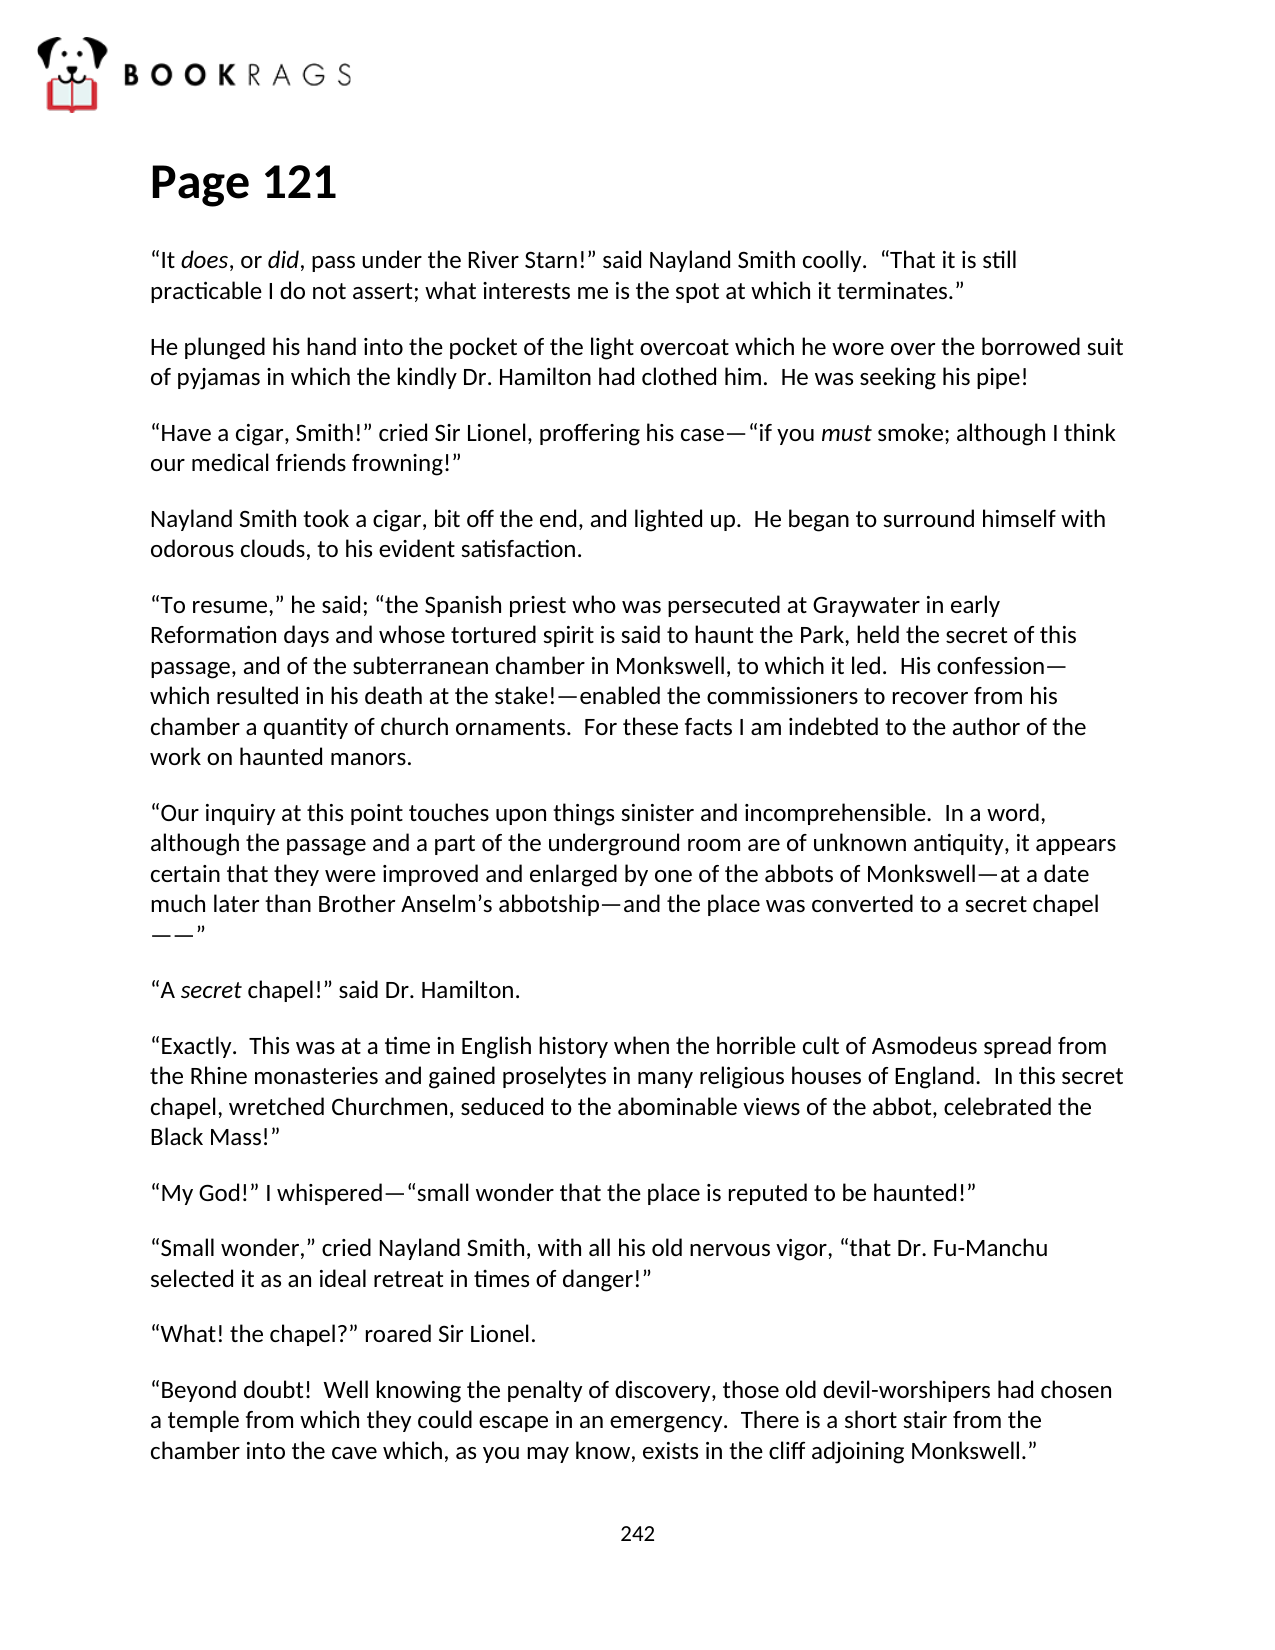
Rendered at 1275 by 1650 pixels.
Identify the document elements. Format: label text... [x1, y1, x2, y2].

text “To resume,” he said; “the Spanish priest who was persecuted at Graywater in early Reformation days and whose tortured spirit is said to haunt the Park, held the secret of this passage, and of the subterranean chamber in Monkswell, to which it led. His confession—­ which resulted in his death at the stake!—­enabled the commissioners to recover from his chamber a quantity of church ornaments. For these facts I am indebted to the author of the work on haunted manors. [150, 589, 1125, 772]
picture [37, 37, 351, 113]
text “Have a cigar, Smith!” cried Sir Lionel, proffering his case—­“if you must smoke; although I think our medical friends frowning!” [150, 417, 1125, 478]
text “A secret chapel!” said Dr. Hamilton. [150, 974, 1125, 1005]
text “Small wonder,” cried Nayland Smith, with all his old nervous vigor, “that Dr. Fu-Manchu selected it as an ideal retreat in times of danger!” [150, 1233, 1125, 1294]
text “Our inquiry at this point touches upon things sinister and incomprehensible. In a word, although the passage and a part of the underground room are of unknown antiquity, it appears certain that they were improved and enlarged by one of the abbots of Monkswell—­at a date much later than Brother Anselm’s abbotship—­and the place was converted to a secret chapel——­” [150, 797, 1125, 949]
text “Beyond doubt! Well knowing the penalty of discovery, those old devil-worshipers had chosen a temple from which they could escape in an emergency. There is a short stair from the chamber into the cave which, as you may know, exists in the cliff adjoining Monkswell.” [150, 1374, 1125, 1466]
text “It does, or did, pass under the River Starn!” said Nayland Smith coolly. “That it is still practicable I do not assert; what interests me is the spot at which it terminates.” [150, 244, 1125, 306]
text “What! the chapel?” roared Sir Lionel. [150, 1319, 1125, 1349]
text He plunged his hand into the pocket of the light overcoat which he wore over the borrowed suit of pyjamas in which the kindly Dr. Hamilton had clothed him. He was seeking his pipe! [150, 331, 1125, 392]
text “My God!” I whispered—­“small wonder that the place is reputed to be haunted!” [150, 1177, 1125, 1208]
text Page 121 [150, 150, 1125, 211]
text “Exactly. This was at a time in English history when the horrible cult of Asmodeus spread from the Rhine monasteries and gained proselytes in many religious houses of England. In this secret chapel, wretched Churchmen, seduced to the abominable views of the abbot, celebrated the Black Mass!” [150, 1030, 1125, 1152]
text Nayland Smith took a cigar, bit off the end, and lighted up. He began to surround himself with odorous clouds, to his evident satisfaction. [150, 503, 1125, 564]
